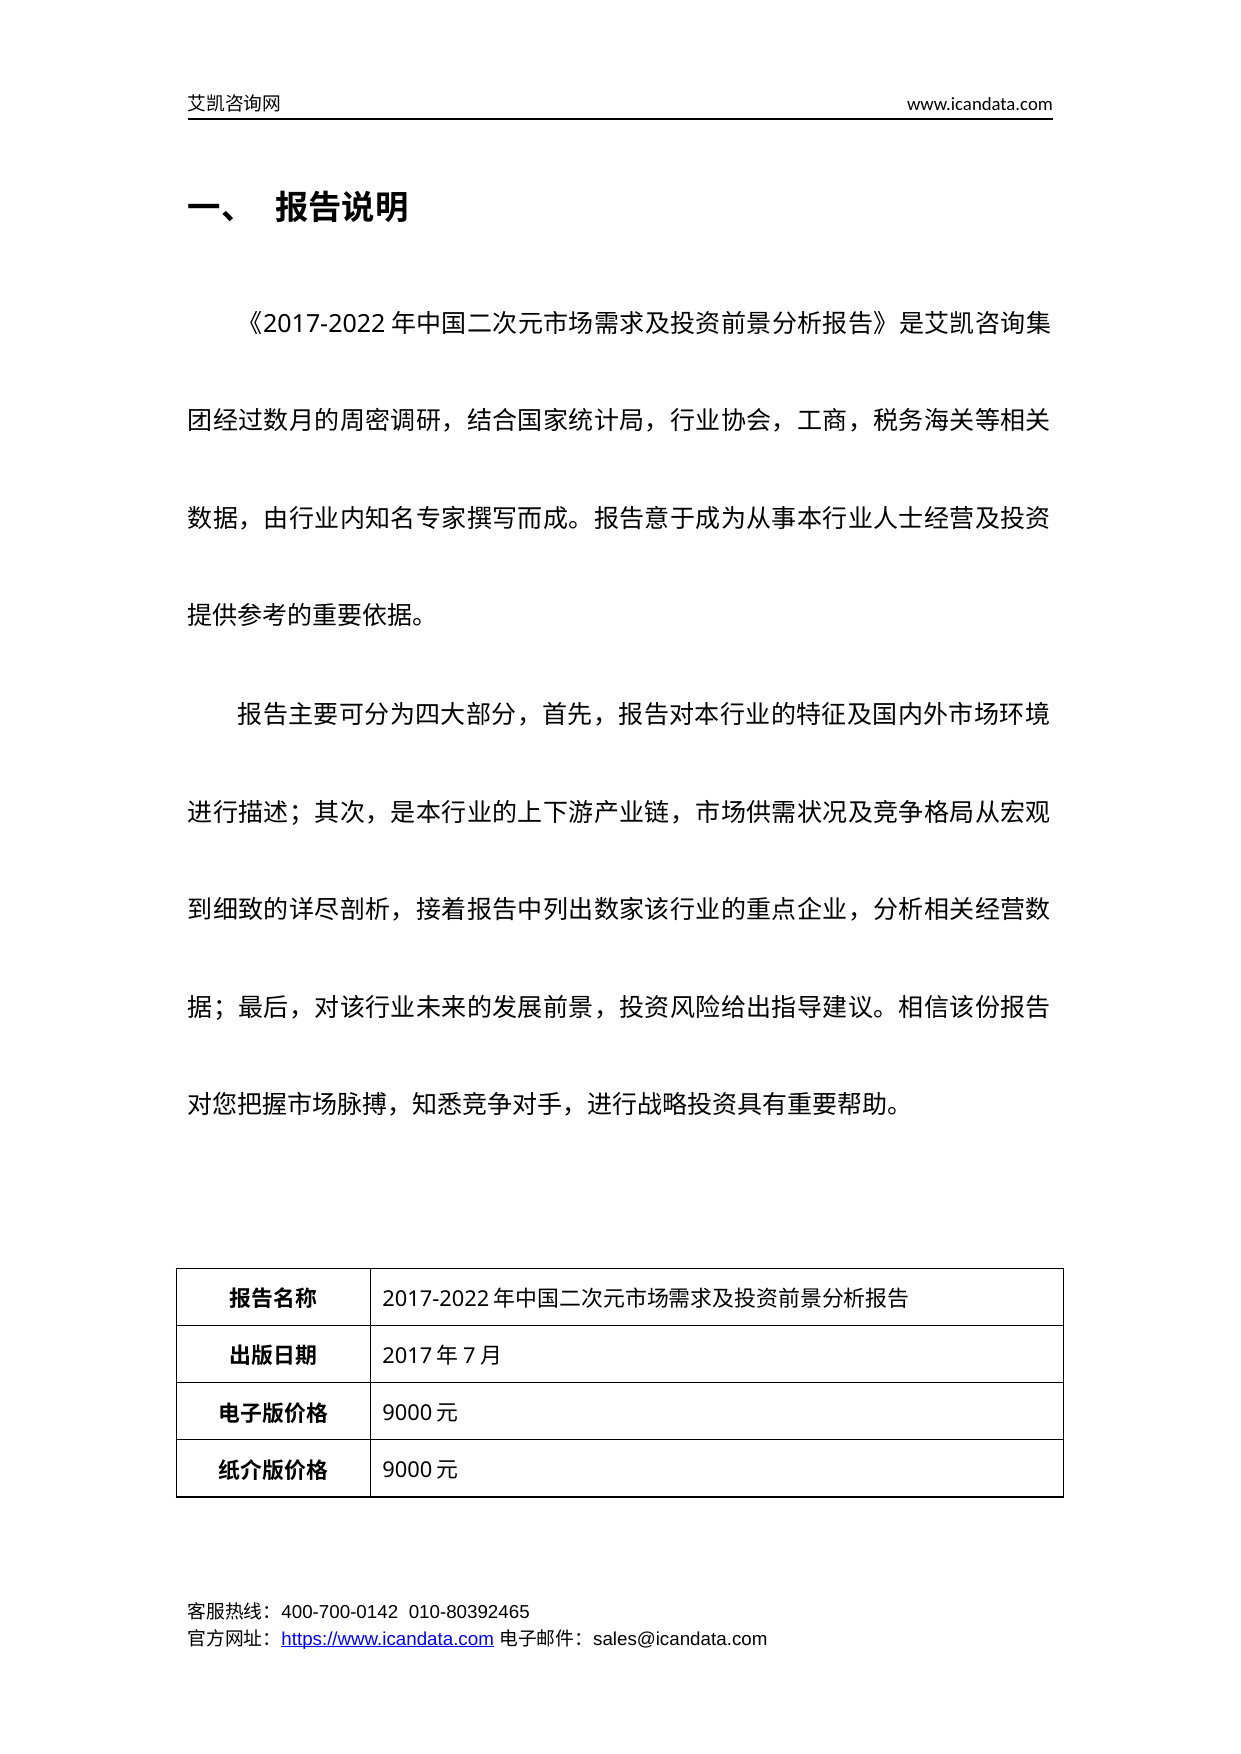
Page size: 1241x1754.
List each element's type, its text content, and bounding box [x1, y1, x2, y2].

table_cell 9000元 [371, 1440, 1063, 1496]
table_cell 电子版价格 [177, 1383, 370, 1439]
subtitle 报告说明 [187, 172, 1053, 237]
text 《2017-2022年中国二次元市场需求及投资前景分析报告》是艾凯咨询集团经过数月的周密调研，结合国家统计局，行业协会，工商，税务海关等相关数据，由行业内知名专家撰写而成。报告意于成为从事本行业人士经营及投资提供参考的重要依据。 [187, 289, 1053, 646]
table_header 报告名称 [177, 1269, 370, 1325]
table_header 2017-2022年中国二次元市场需求及投资前景分析报告 [371, 1269, 1063, 1325]
table_cell 9000元 [371, 1383, 1063, 1439]
table_cell 纸介版价格 [177, 1440, 370, 1496]
table_cell 2017年7月 [371, 1326, 1063, 1382]
table_cell 出版日期 [177, 1326, 370, 1382]
text 报告主要可分为四大部分，首先，报告对本行业的特征及国内外市场环境进行描述；其次，是本行业的上下游产业链，市场供需状况及竞争格局从宏观到细致的详尽剖析，接着报告中列出数家该行业的重点企业，分析相关经营数据；最后，对该行业未来的发展前景，投资风险给出指导建议。相信该份报告对您把握市场脉搏，知悉竞争对手，进行战略投资具有重要帮助。 [187, 681, 1053, 1136]
